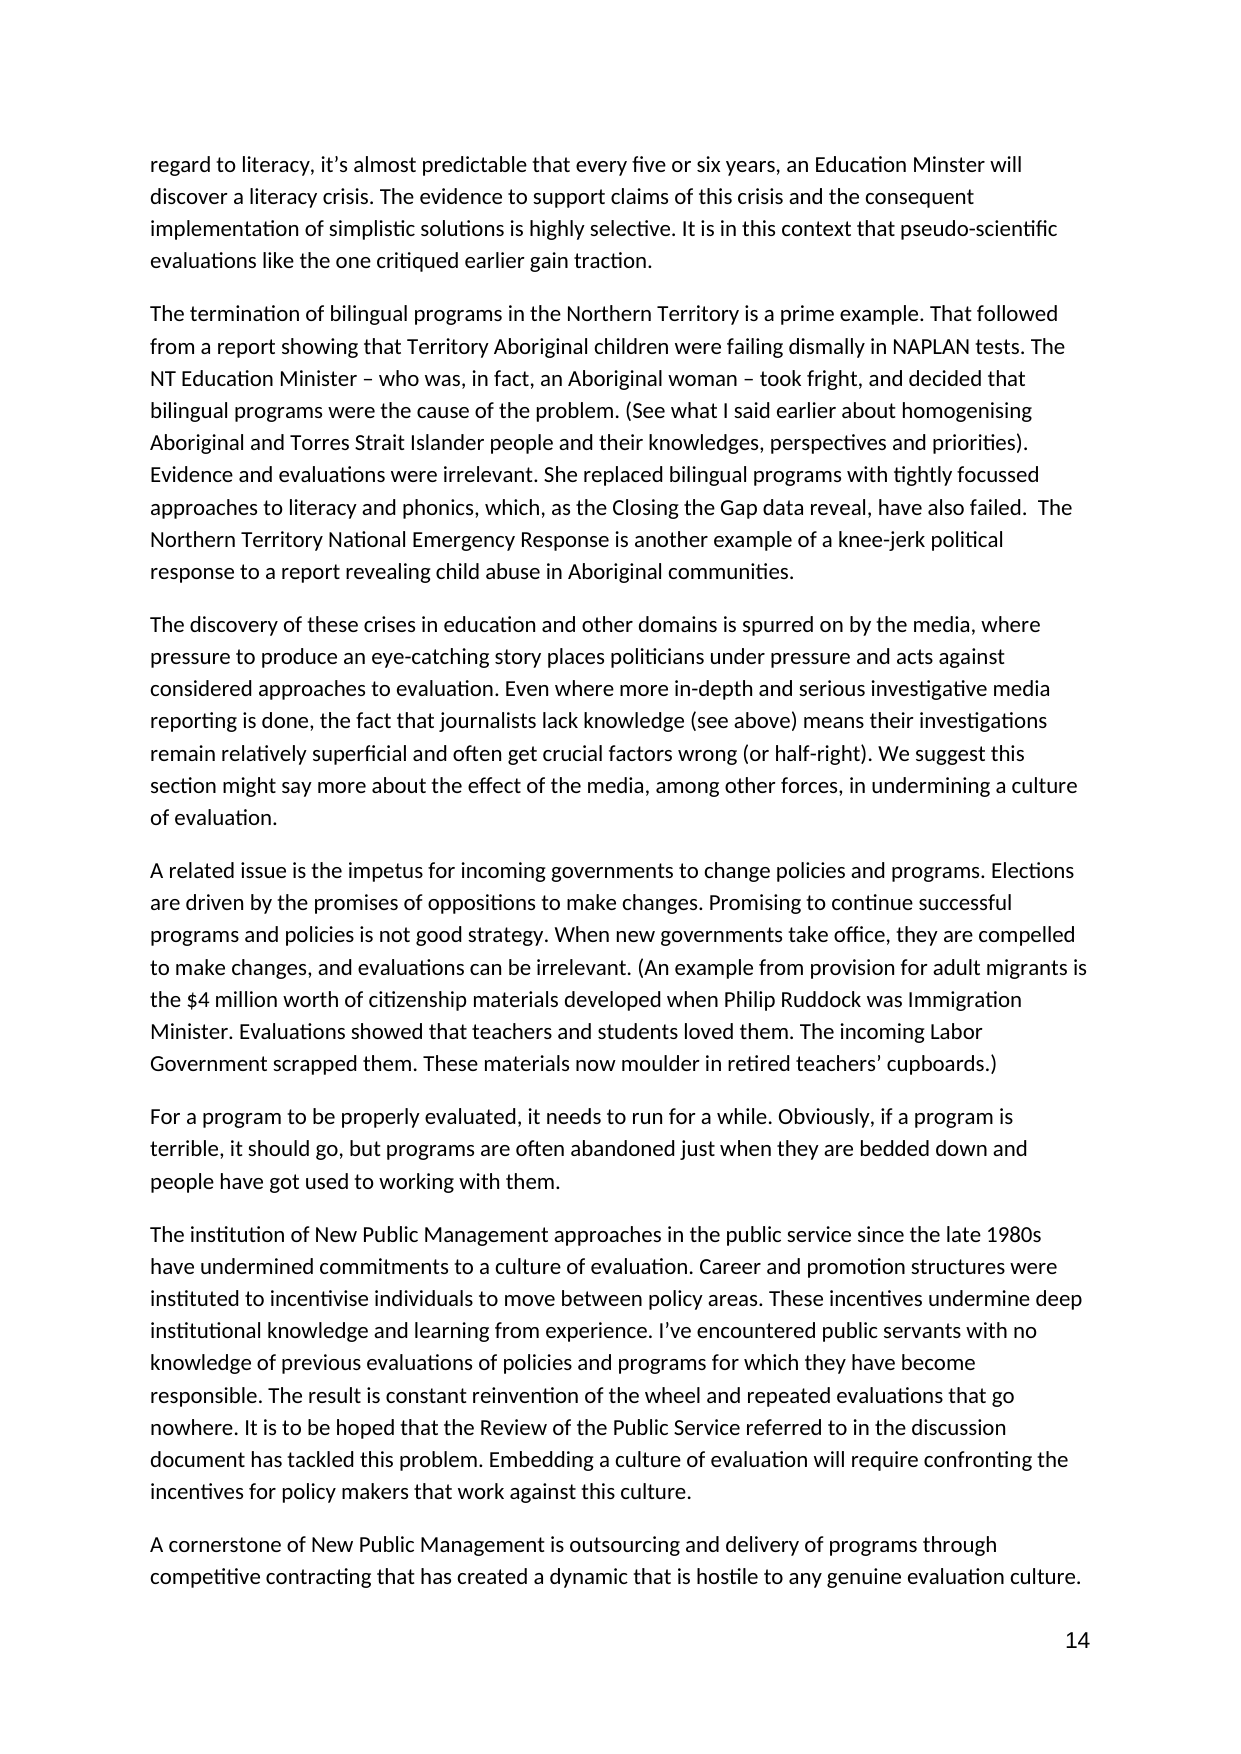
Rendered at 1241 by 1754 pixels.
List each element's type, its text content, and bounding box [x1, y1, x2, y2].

text A related issue is the impetus for incoming governments to change policies and programs. Elections are driven by the promises of oppositions to make changes. Promising to continue successful programs and policies is not good strategy. When new governments take office, they are compelled to make changes, and evaluations can be irrelevant. (An example from provision for adult migrants is the $4 million worth of citizenship materials developed when Philip Ruddock was Immigration Minister. Evaluations showed that teachers and students loved them. The incoming Labor Government scrapped them. These materials now moulder in retired teachers’ cupboards.) [150, 856, 1090, 1077]
text For a program to be properly evaluated, it needs to run for a while. Obviously, if a program is terrible, it should go, but programs are often abandoned just when they are bedded down and people have got used to working with them. [150, 1102, 1090, 1195]
text The discovery of these crises in education and other domains is spurred on by the media, where pressure to produce an eye-catching story places politicians under pressure and acts against considered approaches to evaluation. Even where more in-depth and serious investigative media reporting is done, the fact that journalists lack knowledge (see above) means their investigations remain relatively superficial and often get crucial factors wrong (or half-right). We suggest this section might say more about the effect of the media, among other forces, in undermining a culture of evaluation. [150, 610, 1090, 831]
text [150, 1530, 1090, 1591]
text The termination of bilingual programs in the Northern Territory is a prime example. That followed from a report showing that Territory Aboriginal children were failing dismally in NAPLAN tests. The NT Education Minister – who was, in fact, an Aboriginal woman – took fright, and decided that bilingual programs were the cause of the problem. (See what I said earlier about homogenising Aboriginal and Torres Strait Islander people and their knowledges, perspectives and priorities). Evidence and evaluations were irrelevant. She replaced bilingual programs with tightly focussed approaches to literacy and phonics, which, as the Closing the Gap data reveal, have also failed. The Northern Territory National Emergency Response is another example of a knee-jerk political response to a report revealing child abuse in Aboriginal communities. [150, 299, 1090, 585]
text The institution of New Public Management approaches in the public service since the late 1980s have undermined commitments to a culture of evaluation. Career and promotion structures were instituted to incentivise individuals to move between policy areas. These incentives undermine deep institutional knowledge and learning from experience. I’ve encountered public servants with no knowledge of previous evaluations of policies and programs for which they have become responsible. The result is constant reinvention of the wheel and repeated evaluations that go nowhere. It is to be hoped that the Review of the Public Service referred to in the discussion document has tackled this problem. Embedding a culture of evaluation will require confronting the incentives for policy makers that work against this culture. [150, 1220, 1090, 1505]
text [150, 150, 1090, 274]
